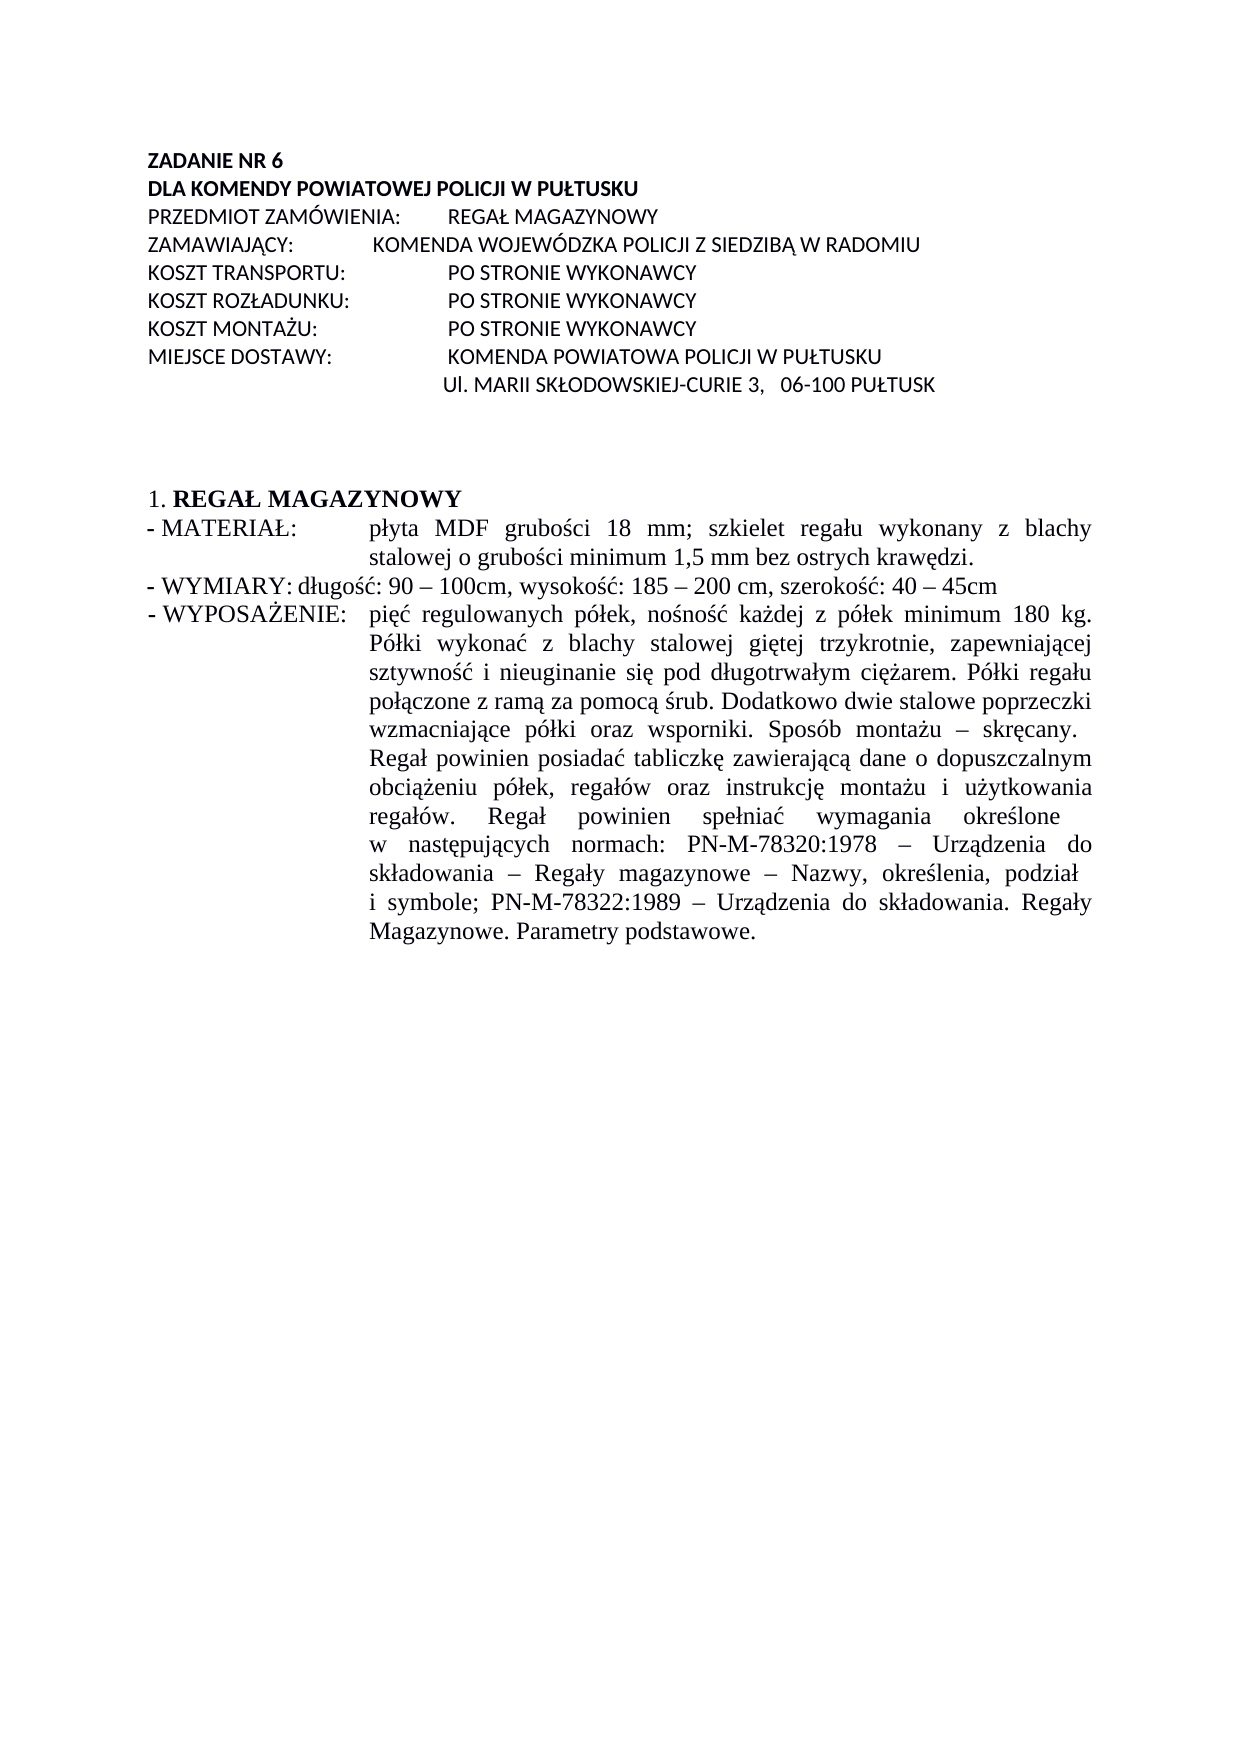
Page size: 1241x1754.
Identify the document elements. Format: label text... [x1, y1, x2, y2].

text PRZEDMIOT ZAMÓWIENIA: REGAŁ MAGAZYNOWY [148, 202, 1093, 230]
text DLA KOMENDY POWIATOWEJ POLICJI W PUŁTUSKU [148, 174, 1093, 202]
text KOSZT MONTAŻU: PO STRONIE WYKONAWCY [148, 314, 1093, 342]
text KOSZT ROZŁADUNKU: PO STRONIE WYKONAWCY [148, 286, 1093, 314]
text KOSZT TRANSPORTU: PO STRONIE WYKONAWCY [148, 258, 1093, 286]
text Ul. MARII SKŁODOWSKIEJ-CURIE 3, 06-100 PUŁTUSK [148, 370, 1093, 398]
text 1. REGAŁ MAGAZYNOWY [148, 484, 1093, 513]
text - MATERIAŁ: płyta MDF grubości 18 mm; szkielet regału wykonany z blachy stalowej o grubości minimum 1,5 mm bez ostrych krawędzi. [146, 513, 1093, 571]
text MIEJSCE DOSTAWY: KOMENDA POWIATOWA POLICJI W PUŁTUSKU [148, 342, 1093, 370]
text - WYMIARY: długość: 90 – 100cm, wysokość: 185 – 200 cm, szerokość: 40 – 45cm [146, 571, 1093, 599]
text - WYPOSAŻENIE: pięć regulowanych półek, nośność każdej z półek minimum 180 kg. Półki wykonać z blachy stalowej giętej trzykrotnie, zapewniającej sztywność i nieuginanie się pod długotrwałym ciężarem. Półki regału połączone z ramą za pomocą śrub. Dodatkowo dwie stalowe poprzeczki wzmacniające półki oraz wsporniki. Sposób montażu – skręcany. Regał powinien posiadać tabliczkę zawierającą dane o dopuszczalnym obciążeniu półek, regałów oraz instrukcję montażu i użytkowania regałów. Regał powinien spełniać wymagania określone w następujących normach: PN-M-78320:1978 – Urządzenia do składowania – Regały magazynowe – Nazwy, określenia, podział i symbole; PN-M-78322:1989 – Urządzenia do składowania. Regały Magazynowe. Parametry podstawowe. [148, 599, 1093, 944]
text ZADANIE NR 6 [148, 146, 1093, 174]
text ZAMAWIAJĄCY: KOMENDA WOJEWÓDZKA POLICJI Z SIEDZIBĄ W RADOMIU [148, 230, 1093, 258]
